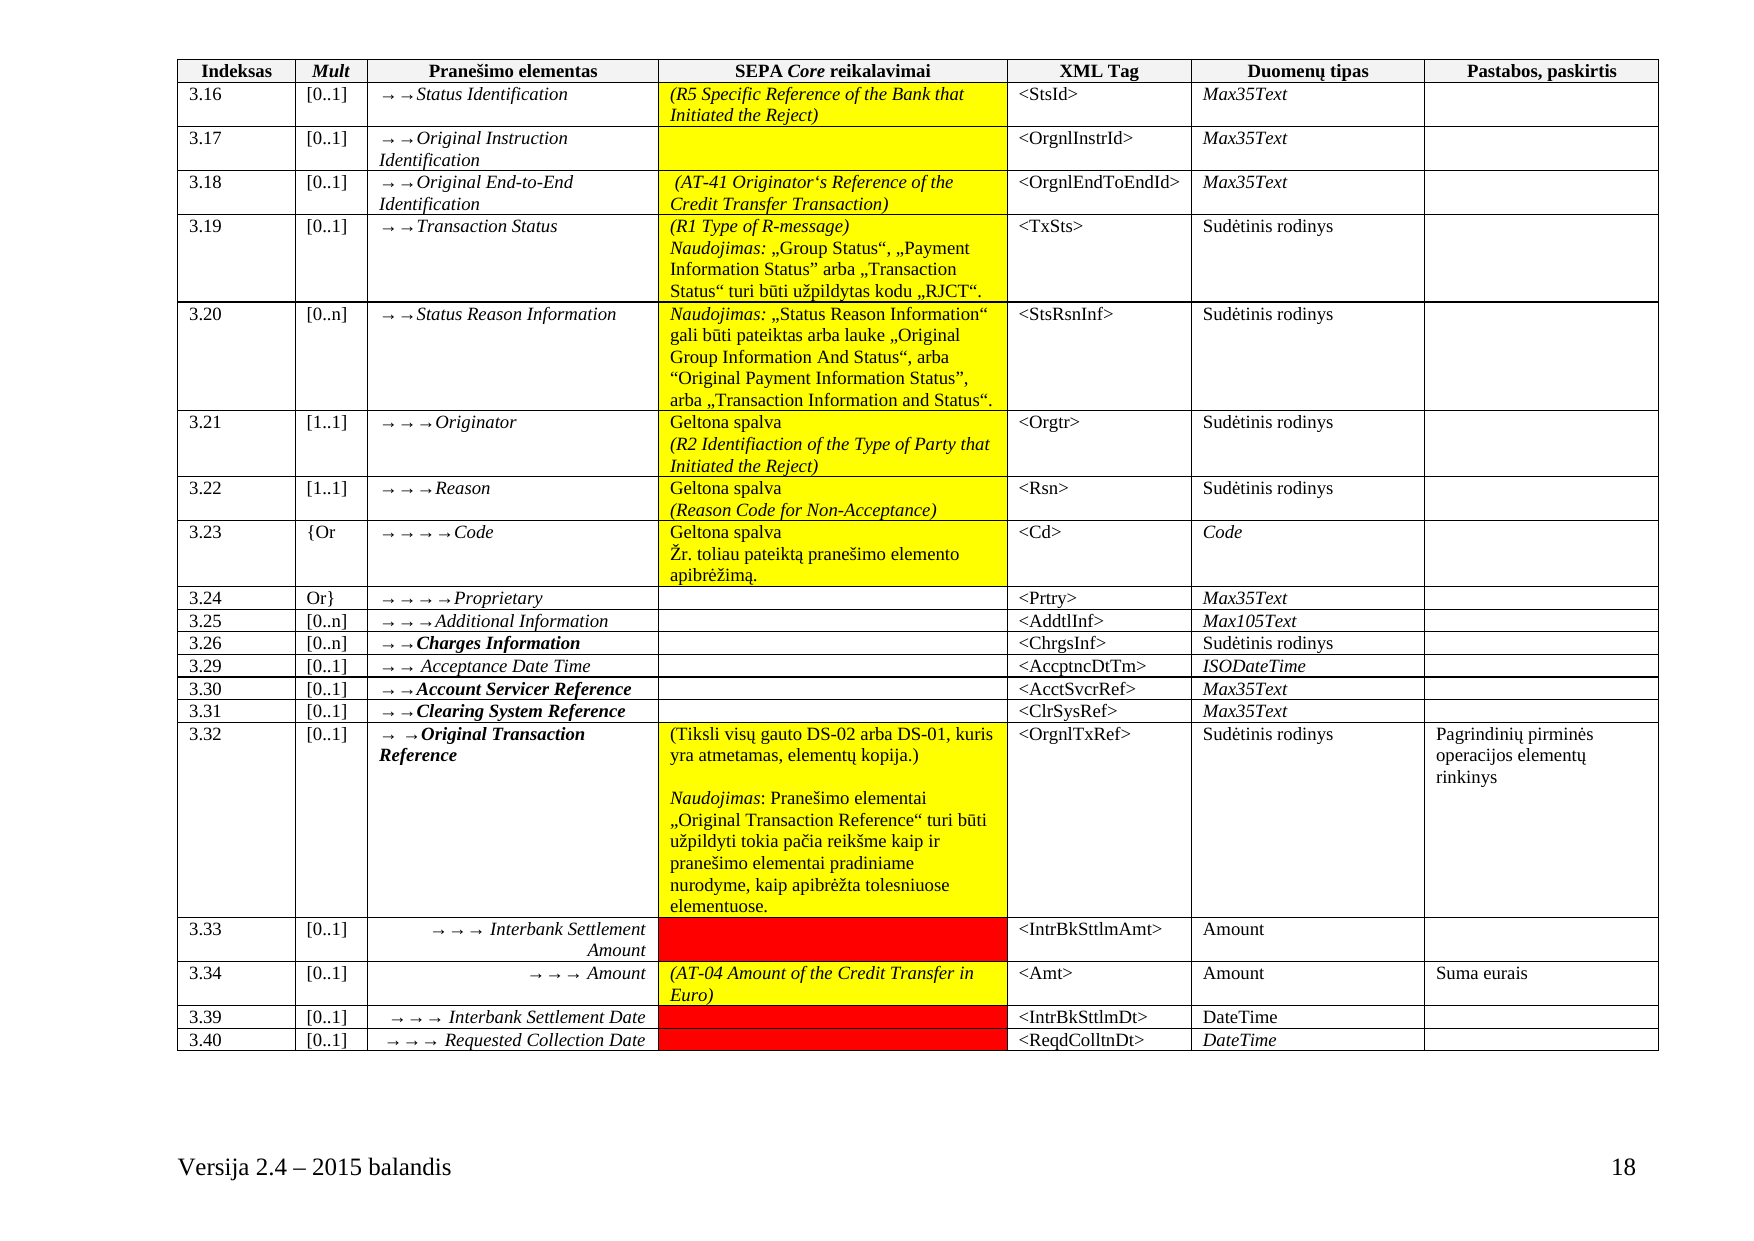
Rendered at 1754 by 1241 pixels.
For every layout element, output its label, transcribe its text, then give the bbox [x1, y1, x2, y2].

table_cell <Orgtr> [1008, 411, 1191, 476]
table_cell [1425, 678, 1658, 699]
table_cell Suma eurais [1425, 962, 1658, 1005]
table_cell [0..1] [296, 171, 367, 214]
table_cell {Or [296, 521, 367, 586]
table_cell [0..1] [296, 1006, 367, 1028]
table_header Pranešimo elementas [368, 60, 658, 82]
table_cell 3.21 [178, 411, 295, 476]
table_cell [659, 700, 1007, 722]
table_cell [1425, 700, 1658, 722]
table_cell [0..1] [296, 918, 367, 961]
table_cell <AddtlInf> [1008, 610, 1191, 631]
table_cell Or} [296, 587, 367, 608]
table_cell →→→→Code [368, 521, 658, 586]
table_cell →→→ Interbank Settlement Amount [368, 918, 658, 961]
table_cell [1425, 918, 1658, 961]
table_cell <AccptncDtTm> [1008, 655, 1191, 676]
table_cell Max35Text [1192, 678, 1424, 699]
table_cell Max35Text [1192, 700, 1424, 722]
table_cell <IntrBkSttlmAmt> [1008, 918, 1191, 961]
table_cell [0..1] [296, 962, 367, 1005]
table_cell [1..1] [296, 477, 367, 520]
table_cell [0..n] [296, 610, 367, 631]
table_cell [659, 655, 1007, 676]
table_cell [659, 1006, 1007, 1028]
table_cell →→Clearing System Reference [368, 700, 658, 722]
table_cell [1425, 521, 1658, 586]
table_cell Pagrindinių pirminės operacijos elementų rinkinys [1425, 723, 1658, 917]
table_cell 3.29 [178, 655, 295, 676]
table_cell <ChrgsInf> [1008, 632, 1191, 654]
table_cell <OrgnlTxRef> [1008, 723, 1191, 917]
table_cell →→→→Proprietary [368, 587, 658, 608]
table_cell Sudėtinis rodinys [1192, 411, 1424, 476]
table_cell →→→Reason [368, 477, 658, 520]
table_cell 3.31 [178, 700, 295, 722]
table_cell [0..1] [296, 83, 367, 126]
table_cell →→Account Servicer Reference [368, 678, 658, 699]
table_cell → →Original Transaction Reference [368, 723, 658, 917]
table_cell →→Original End-to-End Identification [368, 171, 658, 214]
table_cell 3.39 [178, 1006, 295, 1028]
table_cell Max105Text [1192, 610, 1424, 631]
table_cell <IntrBkSttlmDt> [1008, 1006, 1191, 1028]
table_cell [0..1] [296, 215, 367, 301]
table_cell →→ Acceptance Date Time [368, 655, 658, 676]
table_cell <OrgnlEndToEndId> [1008, 171, 1191, 214]
table_cell [659, 587, 1007, 608]
table_cell <StsRsnInf> [1008, 303, 1191, 410]
table_cell [0..1] [296, 127, 367, 170]
table_cell ISODateTime [1192, 655, 1424, 676]
table_cell 3.26 [178, 632, 295, 654]
table_cell [1425, 610, 1658, 631]
table_cell 3.32 [178, 723, 295, 917]
table_cell Geltona spalva (R2 Identifiaction of the Type of Party that Initiated the Reject) [659, 411, 1007, 476]
table_cell [659, 632, 1007, 654]
table_cell [1425, 1006, 1658, 1028]
table_cell <Amt> [1008, 962, 1191, 1005]
table_header XML Tag [1008, 60, 1191, 82]
table_cell →→→ Requested Collection Date [368, 1029, 658, 1050]
table_cell [0..n] [296, 303, 367, 410]
table_cell (Tiksli visų gauto DS-02 arba DS-01, kuris yra atmetamas, elementų kopija.) Naudojimas: Pranešimo elementai „Original Transaction Reference“ turi būti užpildyti tokia pačia reikšme kaip ir pranešimo elementai pradiniame nurodyme, kaip apibrėžta tolesniuose elementuose. [659, 723, 1007, 917]
table_header Pastabos, paskirtis [1425, 60, 1658, 82]
table_cell [0..1] [296, 678, 367, 699]
table_cell [0..1] [296, 655, 367, 676]
table_cell Sudėtinis rodinys [1192, 215, 1424, 301]
table_cell DateTime [1192, 1029, 1424, 1050]
table_cell <AcctSvcrRef> [1008, 678, 1191, 699]
table_header Mult [296, 60, 367, 82]
table_cell Max35Text [1192, 83, 1424, 126]
table_cell →→→ Amount [368, 962, 658, 1005]
table_cell 3.18 [178, 171, 295, 214]
table_cell Sudėtinis rodinys [1192, 303, 1424, 410]
table_cell Max35Text [1192, 171, 1424, 214]
table_cell →→Transaction Status [368, 215, 658, 301]
table_cell 3.30 [178, 678, 295, 699]
table_cell [659, 127, 1007, 170]
table_cell [1425, 587, 1658, 608]
table_cell [1..1] [296, 411, 367, 476]
table_cell <OrgnlInstrId> [1008, 127, 1191, 170]
table_cell →→→ Interbank Settlement Date [368, 1006, 658, 1028]
table_cell [1425, 655, 1658, 676]
table_cell [0..1] [296, 1029, 367, 1050]
table_cell →→Original Instruction Identification [368, 127, 658, 170]
table_cell [1425, 411, 1658, 476]
table_cell <ReqdColltnDt> [1008, 1029, 1191, 1050]
table_cell [659, 1029, 1007, 1050]
table_cell [1425, 83, 1658, 126]
table_cell <Prtry> [1008, 587, 1191, 608]
table_cell Amount [1192, 962, 1424, 1005]
table_header Indeksas [178, 60, 295, 82]
table_cell <TxSts> [1008, 215, 1191, 301]
table_cell 3.25 [178, 610, 295, 631]
table_cell →→Status Reason Information [368, 303, 658, 410]
table_header Duomenų tipas [1192, 60, 1424, 82]
table_cell Geltona spalva (Reason Code for Non-Acceptance) [659, 477, 1007, 520]
table_cell [0..1] [296, 700, 367, 722]
table_cell Max35Text [1192, 587, 1424, 608]
table_cell →→Status Identification [368, 83, 658, 126]
table_cell [659, 610, 1007, 631]
table_cell Sudėtinis rodinys [1192, 723, 1424, 917]
table_cell DateTime [1192, 1006, 1424, 1028]
table_cell 3.33 [178, 918, 295, 961]
table_cell Geltona spalva Žr. toliau pateiktą pranešimo elemento apibrėžimą. [659, 521, 1007, 586]
table_cell <Cd> [1008, 521, 1191, 586]
table_cell (AT-04 Amount of the Credit Transfer in Euro) [659, 962, 1007, 1005]
table_cell (R5 Specific Reference of the Bank that Initiated the Reject) [659, 83, 1007, 126]
table_cell 3.34 [178, 962, 295, 1005]
table_cell 3.22 [178, 477, 295, 520]
table_cell [0..n] [296, 632, 367, 654]
table_cell [1425, 1029, 1658, 1050]
table_cell [1425, 477, 1658, 520]
table_cell [1425, 171, 1658, 214]
table_cell <ClrSysRef> [1008, 700, 1191, 722]
table_header SEPA Core reikalavimai [659, 60, 1007, 82]
table_cell Code [1192, 521, 1424, 586]
table_cell 3.16 [178, 83, 295, 126]
table_cell 3.19 [178, 215, 295, 301]
table_cell →→→Additional Information [368, 610, 658, 631]
table_cell 3.40 [178, 1029, 295, 1050]
table_cell 3.20 [178, 303, 295, 410]
table_cell 3.23 [178, 521, 295, 586]
table_cell [1425, 632, 1658, 654]
table_cell →→→Originator [368, 411, 658, 476]
table_cell [1425, 215, 1658, 301]
table_cell <Rsn> [1008, 477, 1191, 520]
table_cell [0..1] [296, 723, 367, 917]
table_cell [1425, 303, 1658, 410]
table_cell (R1 Type of R-message) Naudojimas: „Group Status“, „Payment Information Status” arba „Transaction Status“ turi būti užpildytas kodu „RJCT“. [659, 215, 1007, 301]
table_cell →→Charges Information [368, 632, 658, 654]
table_cell Naudojimas: „Status Reason Information“ gali būti pateiktas arba lauke „Original Group Information And Status“, arba “Original Payment Information Status”, arba „Transaction Information and Status“. [659, 303, 1007, 410]
table_cell 3.17 [178, 127, 295, 170]
table_cell (AT-41 Originator‘s Reference of the Credit Transfer Transaction) [659, 171, 1007, 214]
table_cell <StsId> [1008, 83, 1191, 126]
table_cell Max35Text [1192, 127, 1424, 170]
table_cell 3.24 [178, 587, 295, 608]
table_cell Amount [1192, 918, 1424, 961]
table_cell Sudėtinis rodinys [1192, 632, 1424, 654]
table_cell [1425, 127, 1658, 170]
table_cell [659, 918, 1007, 961]
table_cell Sudėtinis rodinys [1192, 477, 1424, 520]
table_cell [659, 678, 1007, 699]
